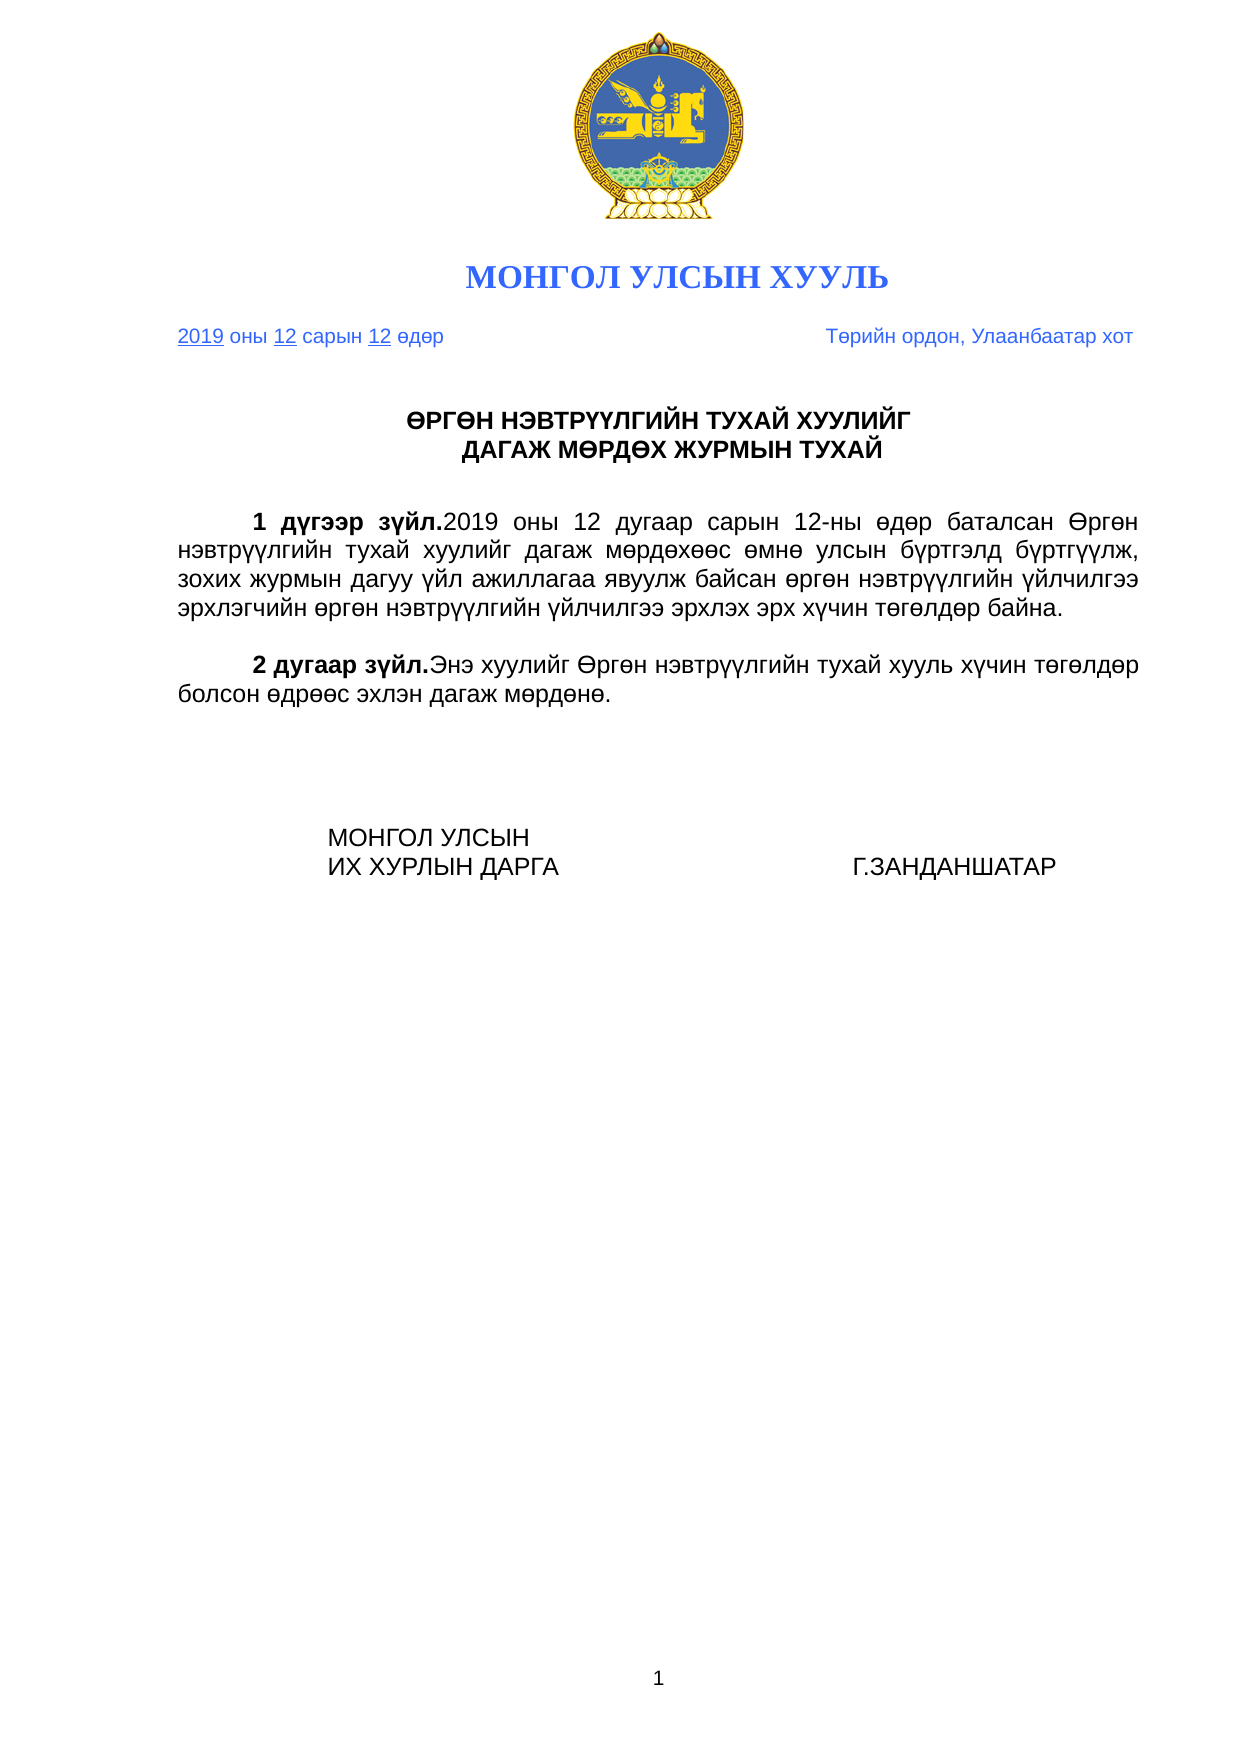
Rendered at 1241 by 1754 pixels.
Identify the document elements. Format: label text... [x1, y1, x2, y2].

text ДАГАЖ МӨРДӨХ ЖУРМЫН ТУХАЙ [177, 434, 1140, 463]
text ИХ ХУРЛЫН ДАРГА Г.ЗАНДАНШАТАР [177, 851, 1140, 880]
text МОНГОЛ УЛСЫН [177, 823, 1140, 851]
picture [573, 31, 744, 219]
text 1 дүгээр зүйл.2019 оны 12 дугаар сарын 12-ны өдөр баталсан Өргөн нэвтрүүлгийн тухай хуулийг дагаж мөрдөхөөс өмнө улсын бүртгэлд бүртгүүлж, зохих журмын дагуу үйл ажиллагаа явуулж байсан өргөн нэвтрүүлгийн үйлчилгээ эрхлэгчийн өргөн нэвтрүүлгийн үйлчилгээ эрхлэх эрх хүчин төгөлдөр байна. [177, 506, 1140, 621]
text 2019 оны 12 сарын 12 өдөр Төрийн ордон, Улаанбаатар хот [177, 324, 1140, 348]
text ӨРГӨН НЭВТРҮҮЛГИЙН ТУХАЙ ХУУЛИЙГ [177, 406, 1140, 434]
text 2 дугаар зүйл.Энэ хуулийг Өргөн нэвтрүүлгийн тухай хууль хүчин төгөлдөр болсон өдрөөс эхлэн дагаж мөрдөнө. [177, 650, 1140, 708]
title МОНГОЛ УЛСЫН ХУУЛЬ [177, 257, 1177, 296]
